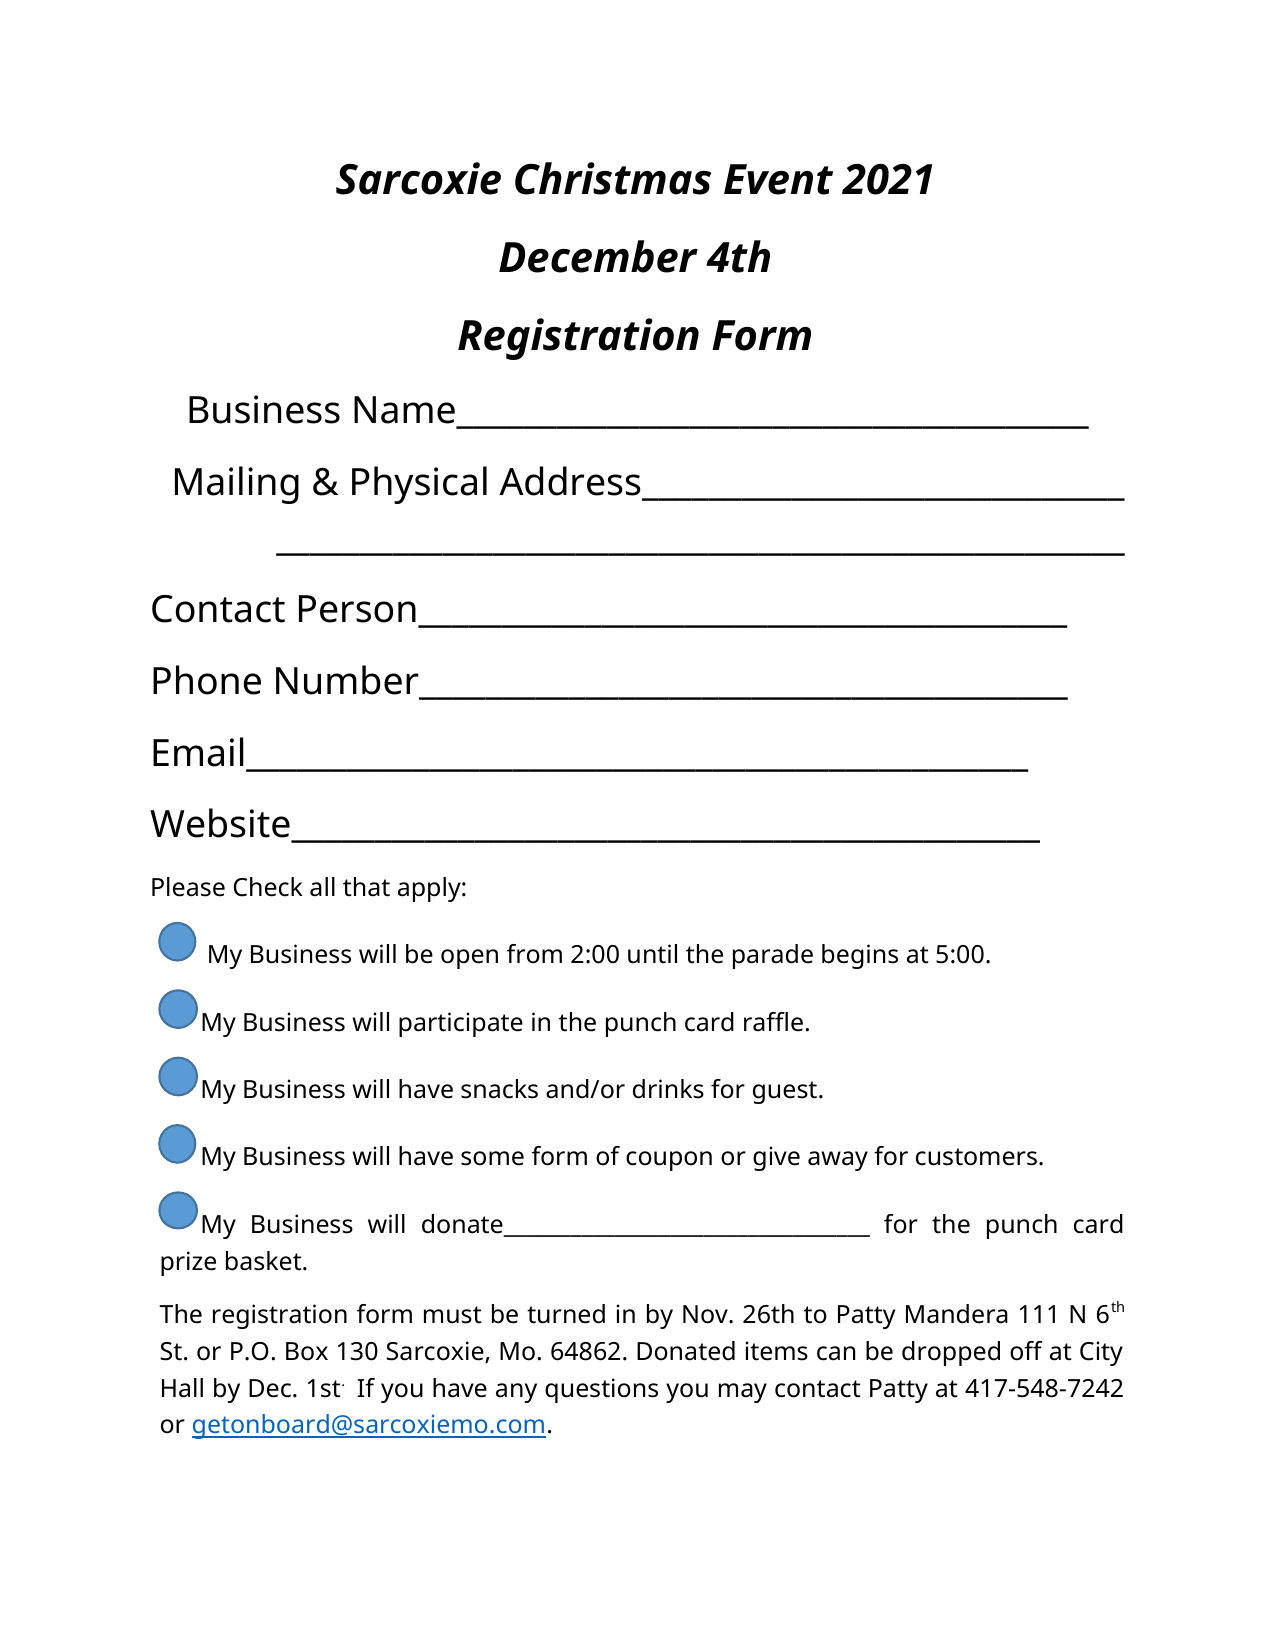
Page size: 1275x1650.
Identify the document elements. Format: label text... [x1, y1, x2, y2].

text December 4th [150, 228, 1125, 285]
text Sarcoxie Christmas Event 2021 [150, 150, 1125, 207]
text My Business will donate_________________________________ for the punch card prize basket. [159, 1192, 1125, 1277]
text Contact Person_______________________________________ [150, 582, 1125, 633]
text Phone Number_______________________________________ [150, 654, 1125, 705]
text Please Check all that apply: [150, 869, 1125, 903]
text Registration Form [150, 306, 1125, 363]
text Website_____________________________________________ [150, 798, 1125, 849]
text My Business will have snacks and/or drinks for guest. [159, 1058, 1125, 1106]
text The registration form must be turned in by Nov. 26th to Patty Mandera 111 N 6th St. or P.O. Box 130 Sarcoxie, Mo. 64862. Donated items can be dropped off at City Hall by Dec. 1st. If you have any questions you may contact Patty at 417-548-7242 or getonboard@sarcoxiemo.com. [159, 1297, 1125, 1441]
text Email_______________________________________________ [150, 726, 1125, 777]
text Business Name______________________________________ [150, 384, 1125, 435]
text My Business will be open from 2:00 until the parade begins at 5:00. [159, 923, 1125, 971]
text My Business will participate in the punch card raffle. [159, 990, 1125, 1038]
text My Business will have some form of coupon or give away for customers. [159, 1125, 1125, 1173]
text Mailing & Physical Address_____________________________ ___________________________________________________ [150, 456, 1125, 562]
